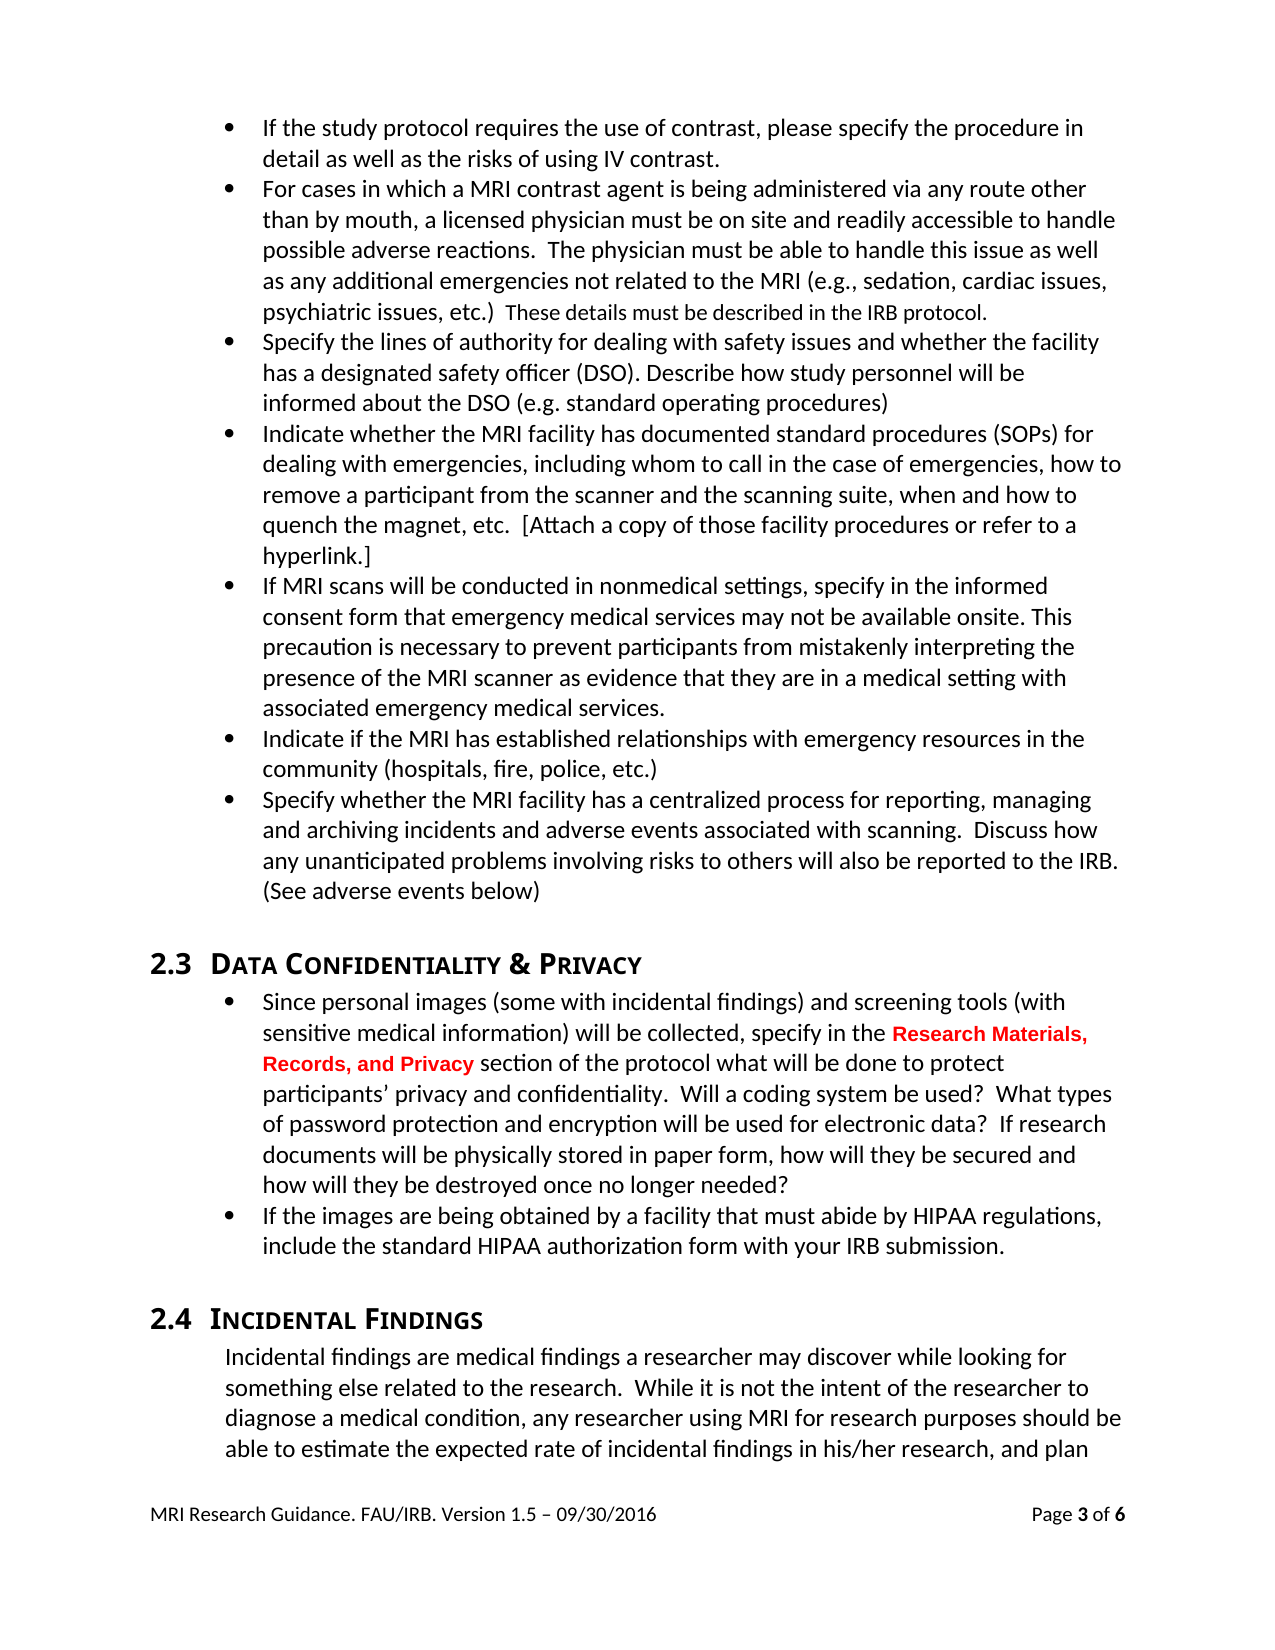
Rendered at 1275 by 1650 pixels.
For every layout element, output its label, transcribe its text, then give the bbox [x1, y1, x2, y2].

list If the study protocol requires the use of contrast, please specify the procedure in detail as well as the risks of using IV contrast. [225, 112, 1125, 173]
list For cases in which a MRI contrast agent is being administered via any route other than by mouth, a licensed physician must be on site and readily accessible to handle possible adverse reactions. The physician must be able to handle this issue as well as any additional emergencies not related to the MRI (e.g., sedation, cardiac issues, psychiatric issues, etc.) These details must be described in the IRB protocol. [225, 173, 1125, 326]
list Indicate if the MRI has established relationships with emergency resources in the community (hospitals, fire, police, etc.) [225, 723, 1125, 784]
list Specify the lines of authority for dealing with safety issues and whether the facility has a designated safety officer (DSO). Describe how study personnel will be informed about the DSO (e.g. standard operating procedures) [225, 326, 1125, 418]
list If MRI scans will be conducted in nonmedical settings, specify in the informed consent form that emergency medical services may not be available onsite. This precaution is necessary to prevent participants from mistakenly interpreting the presence of the MRI scanner as evidence that they are in a medical setting with associated emergency medical services. [225, 570, 1125, 723]
list If the images are being obtained by a facility that must abide by HIPAA regulations, include the standard HIPAA authorization form with your IRB submission. [225, 1200, 1125, 1261]
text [225, 1341, 1125, 1463]
list Indicate whether the MRI facility has documented standard procedures (SOPs) for dealing with emergencies, including whom to call in the case of emergencies, how to remove a participant from the scanner and the scanning suite, when and how to quench the magnet, etc. [Attach a copy of those facility procedures or refer to a hyperlink.] [225, 418, 1125, 570]
list Since personal images (some with incidental findings) and screening tools (with sensitive medical information) will be collected, specify in the Research Materials, Records, and Privacy section of the protocol what will be done to protect participants’ privacy and confidentiality. Will a coding system be used? What types of password protection and encryption will be used for electronic data? If research documents will be physically stored in paper form, how will they be secured and how will they be destroyed once no longer needed? [225, 986, 1125, 1200]
subtitle Incidental Findings [150, 1298, 1125, 1338]
subtitle Data Confidentiality & Privacy [150, 943, 1125, 983]
list Specify whether the MRI facility has a centralized process for reporting, managing and archiving incidents and adverse events associated with scanning. Discuss how any unanticipated problems involving risks to others will also be reported to the IRB. (See adverse events below) [225, 784, 1125, 906]
